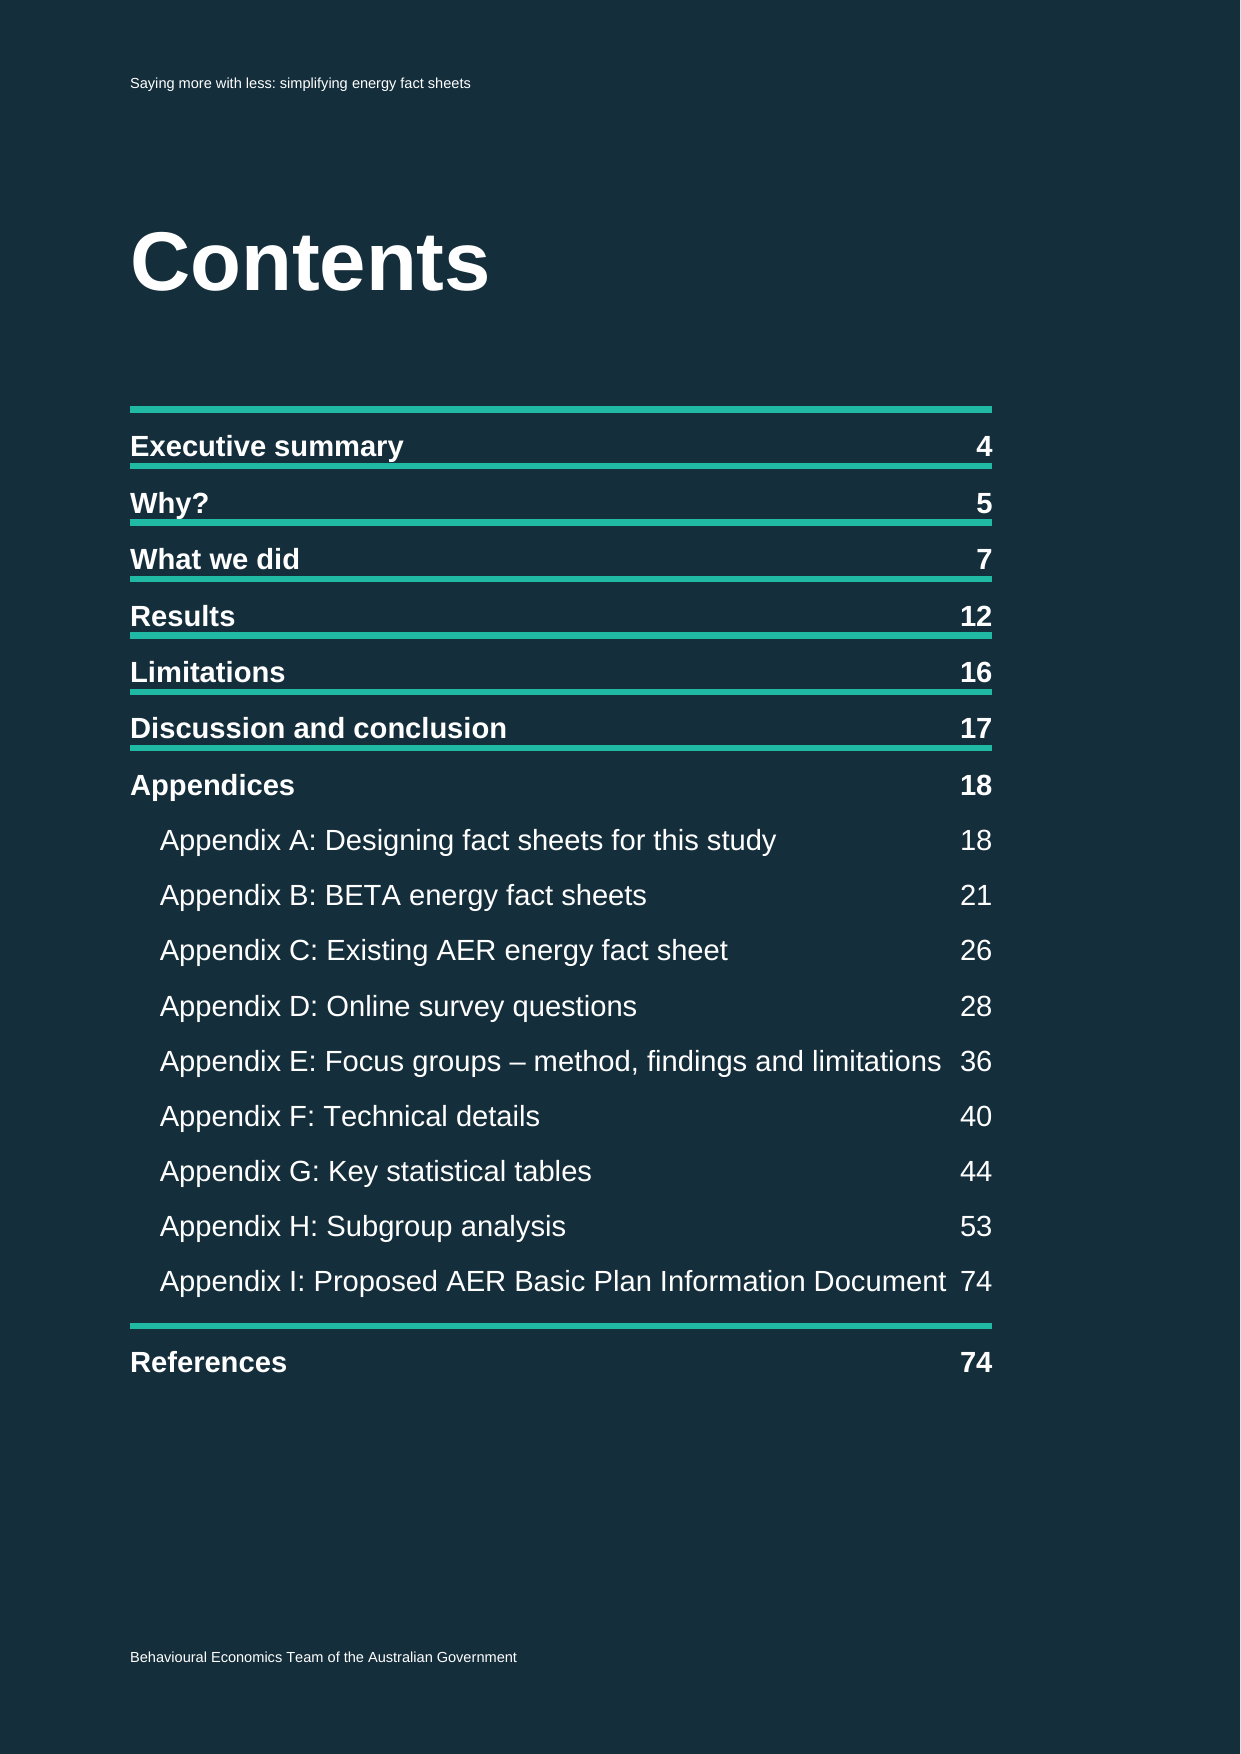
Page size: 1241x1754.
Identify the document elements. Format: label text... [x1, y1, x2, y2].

text Appendix C: Existing AER energy fact sheet 26 [159, 937, 1003, 967]
text Appendix G: Key statistical tables 44 [159, 1157, 1003, 1187]
text References 74 [130, 1329, 992, 1379]
text Appendix H: Subgroup analysis 53 [159, 1212, 1003, 1242]
text Appendix B: BETA energy fact sheets 21 [159, 882, 1003, 912]
text Results 12 [130, 582, 992, 632]
text Appendix E: Focus groups – method, findings and limitations 36 [159, 1047, 1003, 1077]
text Discussion and conclusion 17 [130, 695, 992, 745]
text Why? 5 [130, 469, 992, 519]
subtitle Contents [130, 213, 992, 308]
text Appendix A: Designing fact sheets for this study 18 [159, 827, 1003, 857]
text Appendix I: Proposed AER Basic Plan Information Document 74 [159, 1267, 1003, 1297]
text What we did 7 [130, 526, 992, 576]
text Appendices 18 [130, 751, 992, 802]
text Appendix F: Technical details 40 [159, 1102, 1003, 1132]
text Limitations 16 [130, 639, 992, 689]
text Executive summary 4 [130, 413, 992, 463]
text Appendix D: Online survey questions 28 [159, 992, 1003, 1022]
